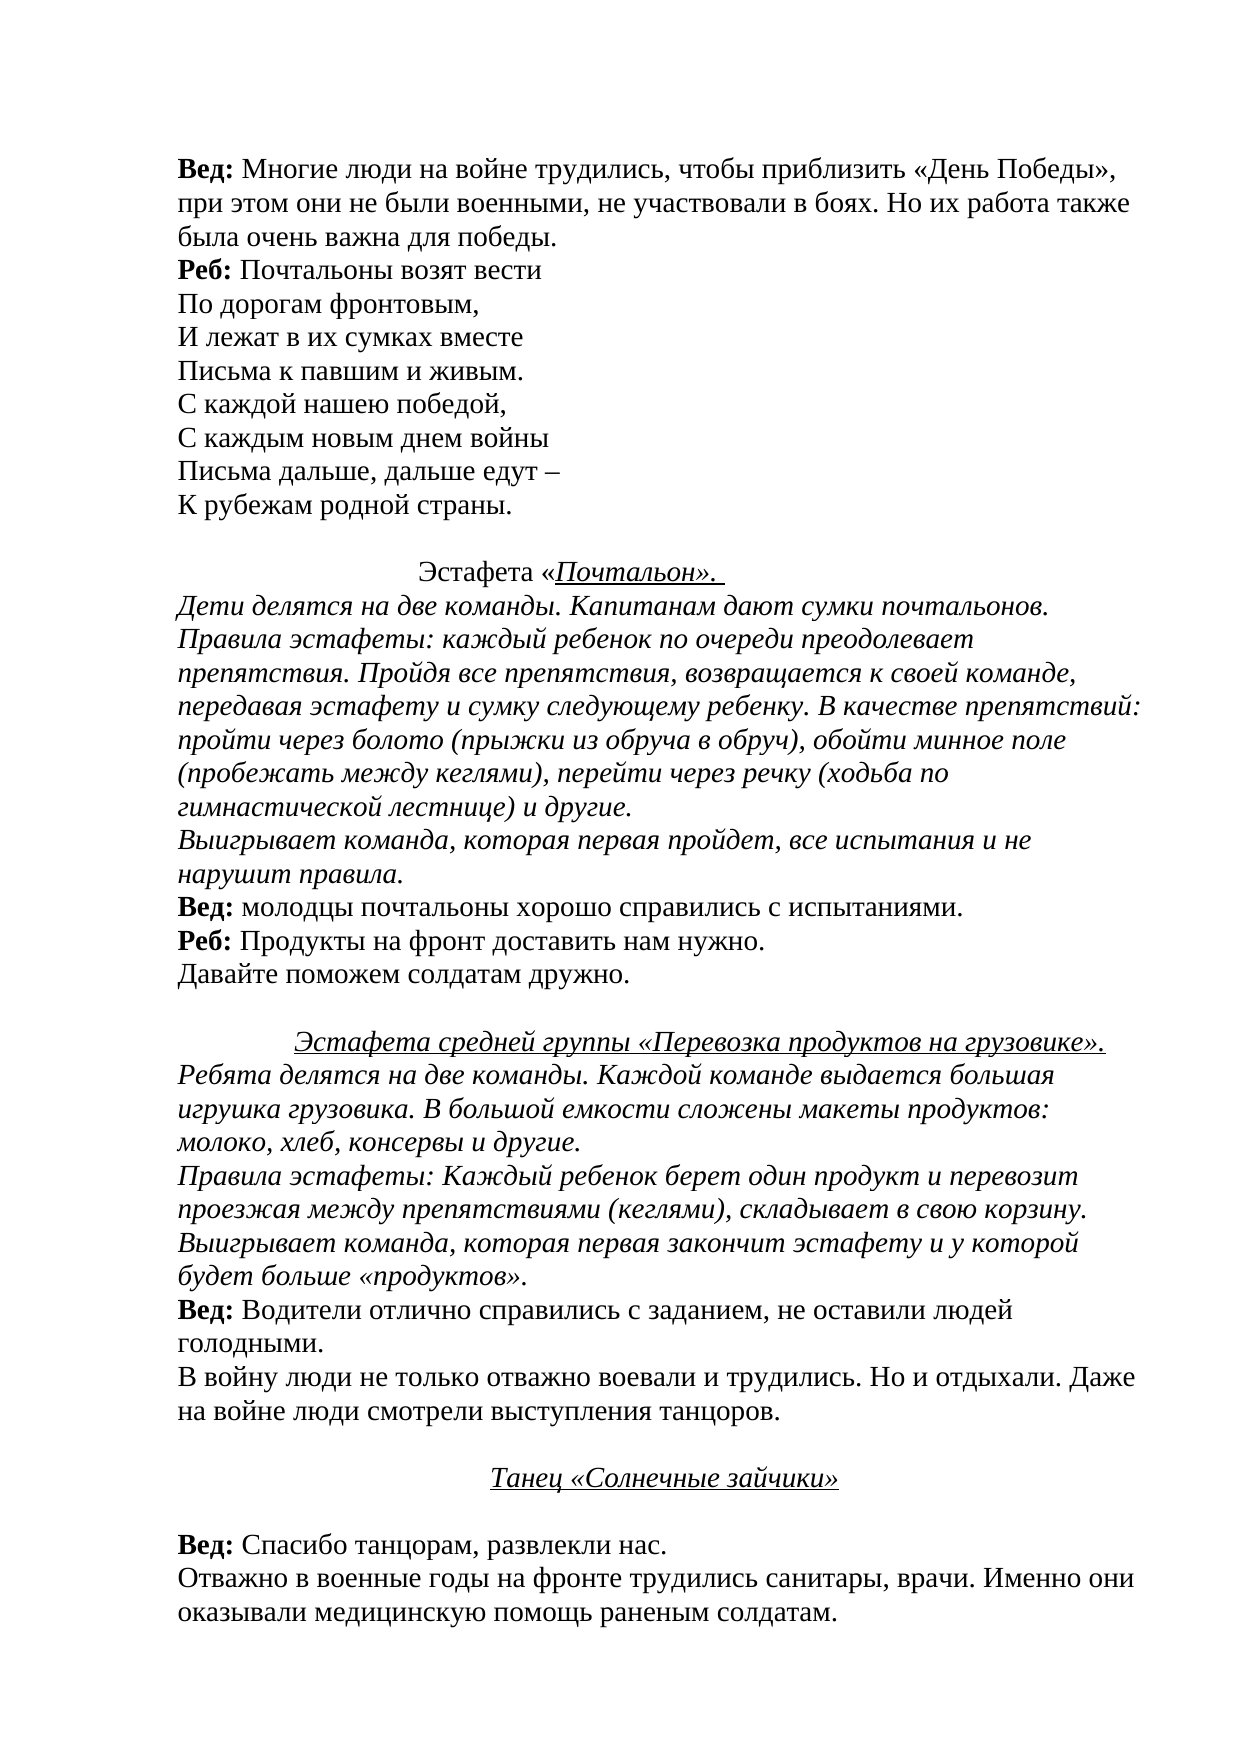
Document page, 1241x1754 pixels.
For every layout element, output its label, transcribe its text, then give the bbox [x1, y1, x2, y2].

text Дети делятся на две команды. Капитанам дают сумки почтальонов. Правила эстафеты: каждый ребенок по очереди преодолевает препятствия. Пройдя все препятствия, возвращается к своей команде, передавая эстафету и сумку следующему ребенку. В качестве препятствий: пройти через болото (прыжки из обруча в обруч), обойти минное поле (пробежать между кеглями), перейти через речку (ходьба по гимнастической лестнице) и другие. Выигрывает команда, которая первая пройдет, все испытания и не нарушит правила. Вед: молодцы почтальоны хорошо справились с испытаниями. Реб: Продукты на фронт доставить нам нужно. Давайте поможем солдатам дружно. [177, 588, 1152, 990]
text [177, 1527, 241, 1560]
text Эстафета «Почтальон». [177, 554, 1152, 588]
text Эстафета средней группы «Перевозка продуктов на грузовике». Ребята делятся на две команды. Каждой команде выдается большая игрушка грузовика. В большой емкости сложены макеты продуктов: молоко, хлеб, консервы и другие. Правила эстафеты: Каждый ребенок берет один продукт и перевозит проезжая между препятствиями (кеглями), складывает в свою корзину. Выигрывает команда, которая первая закончит эстафету и у которой будет больше «продуктов». Вед: Водители отлично справились с заданием, не оставили людей голодными. В войну люди не только отважно воевали и трудились. Но и отдыхали. Даже на войне люди смотрели выступления танцоров. [177, 990, 1152, 1460]
text Танец «Солнечные зайчики» [177, 1460, 1152, 1493]
text Вед: Многие люди на войне трудились, чтобы приблизить «День Победы», при этом они не были военными, не участвовали в боях. Но их работа также была очень важна для победы. Реб: Почтальоны возят вести [542, 152, 1152, 286]
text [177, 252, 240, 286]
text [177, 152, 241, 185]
text По дорогам фронтовым, И лежат в их сумках вместе Письма к павшим и живым. С каждой нашею победой, С каждым новым днем войны Письма дальше, дальше едут – К рубежам родной страны. [177, 286, 1152, 554]
